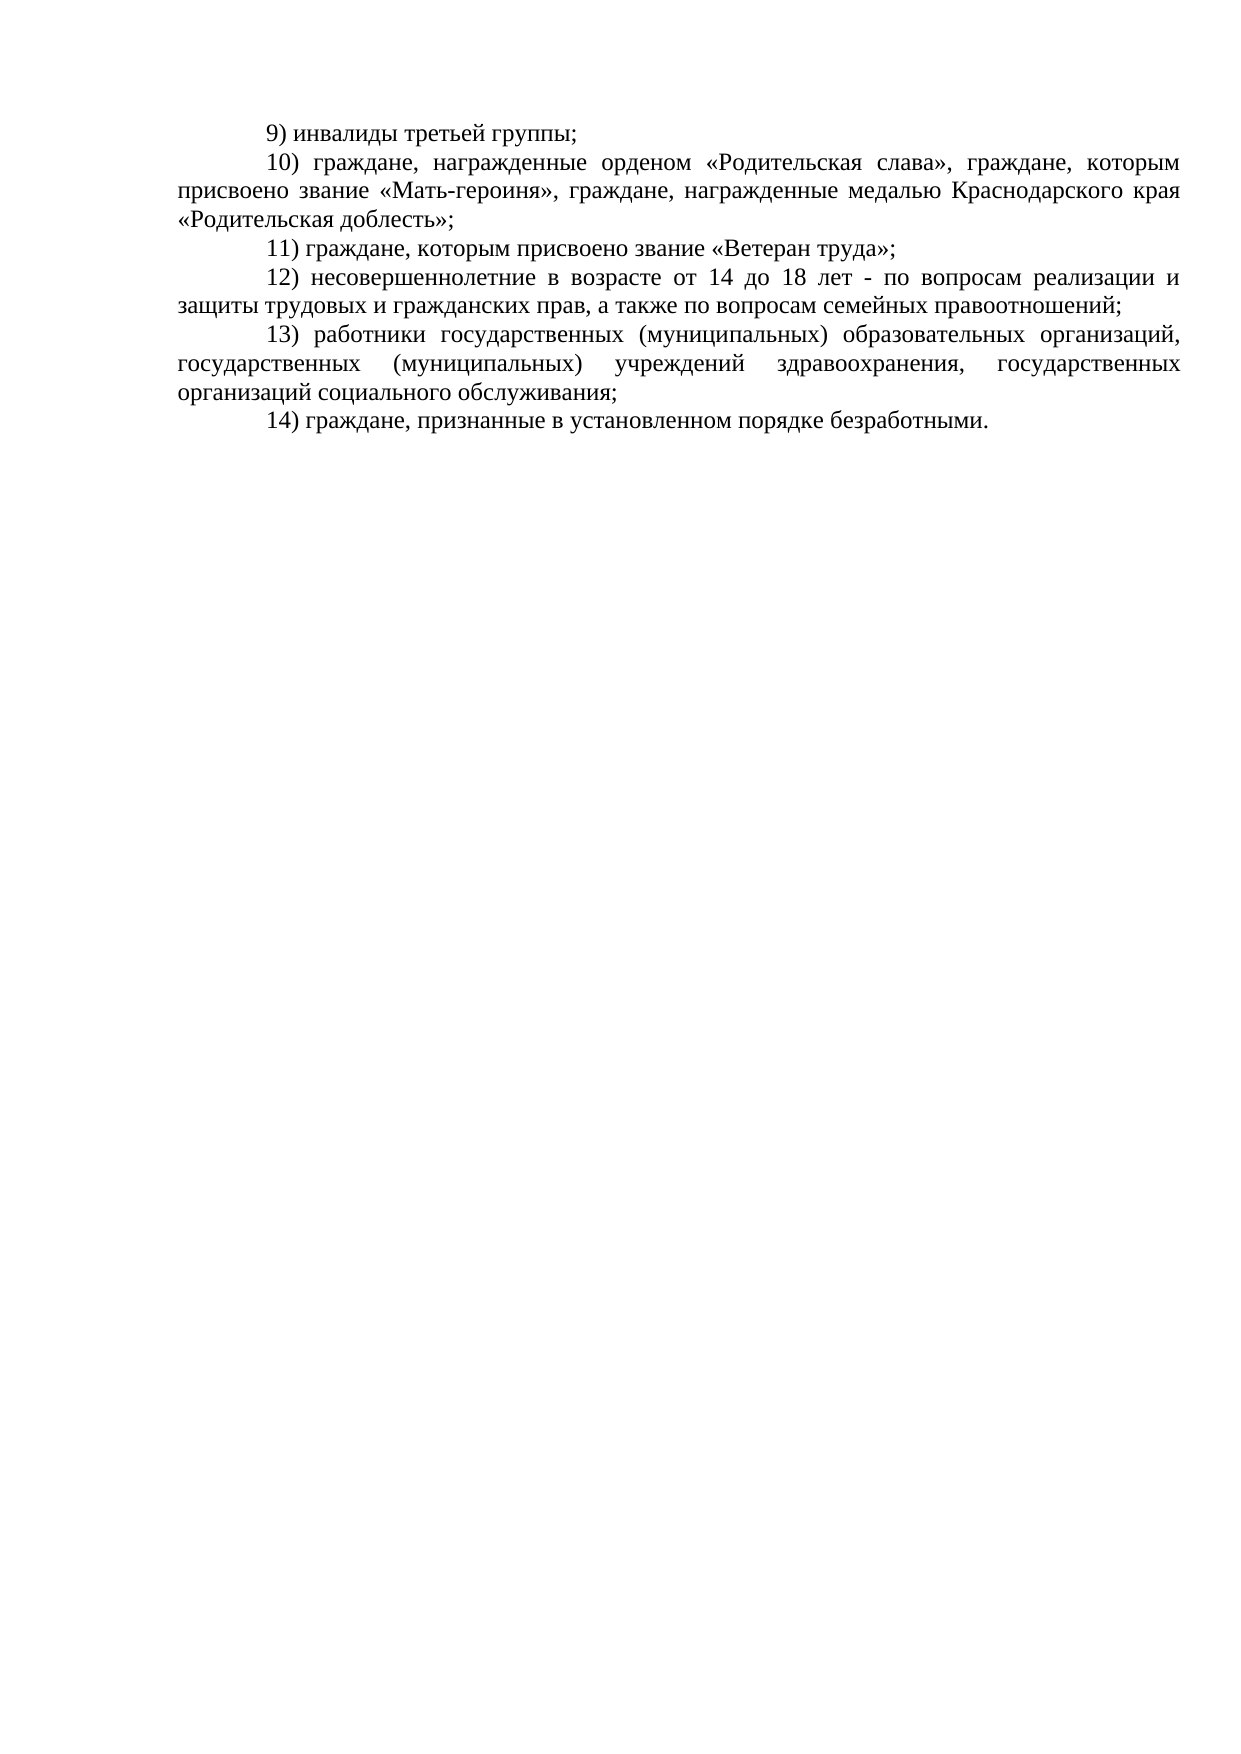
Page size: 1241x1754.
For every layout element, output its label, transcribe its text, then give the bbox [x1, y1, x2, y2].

text 10) граждане, награжденные орденом «Родительская слава», граждане, которым присвоено звание «Мать-героиня», граждане, награжденные медалью Краснодарского края «Родительская доблесть»; [177, 147, 1181, 233]
text 12) несовершеннолетние в возрасте от 14 до 18 лет - по вопросам реализации и защиты трудовых и гражданских прав, а также по вопросам семейных правоотношений; [177, 262, 1181, 319]
text 9) инвалиды третьей группы; [177, 118, 1181, 147]
text 11) граждане, которым присвоено звание «Ветеран труда»; [177, 233, 1181, 262]
text 13) работники государственных (муниципальных) образовательных организаций, государственных (муниципальных) учреждений здравоохранения, государственных организаций социального обслуживания; [177, 319, 1181, 406]
text 14) граждане, признанные в установленном порядке безработными. [177, 406, 1181, 434]
